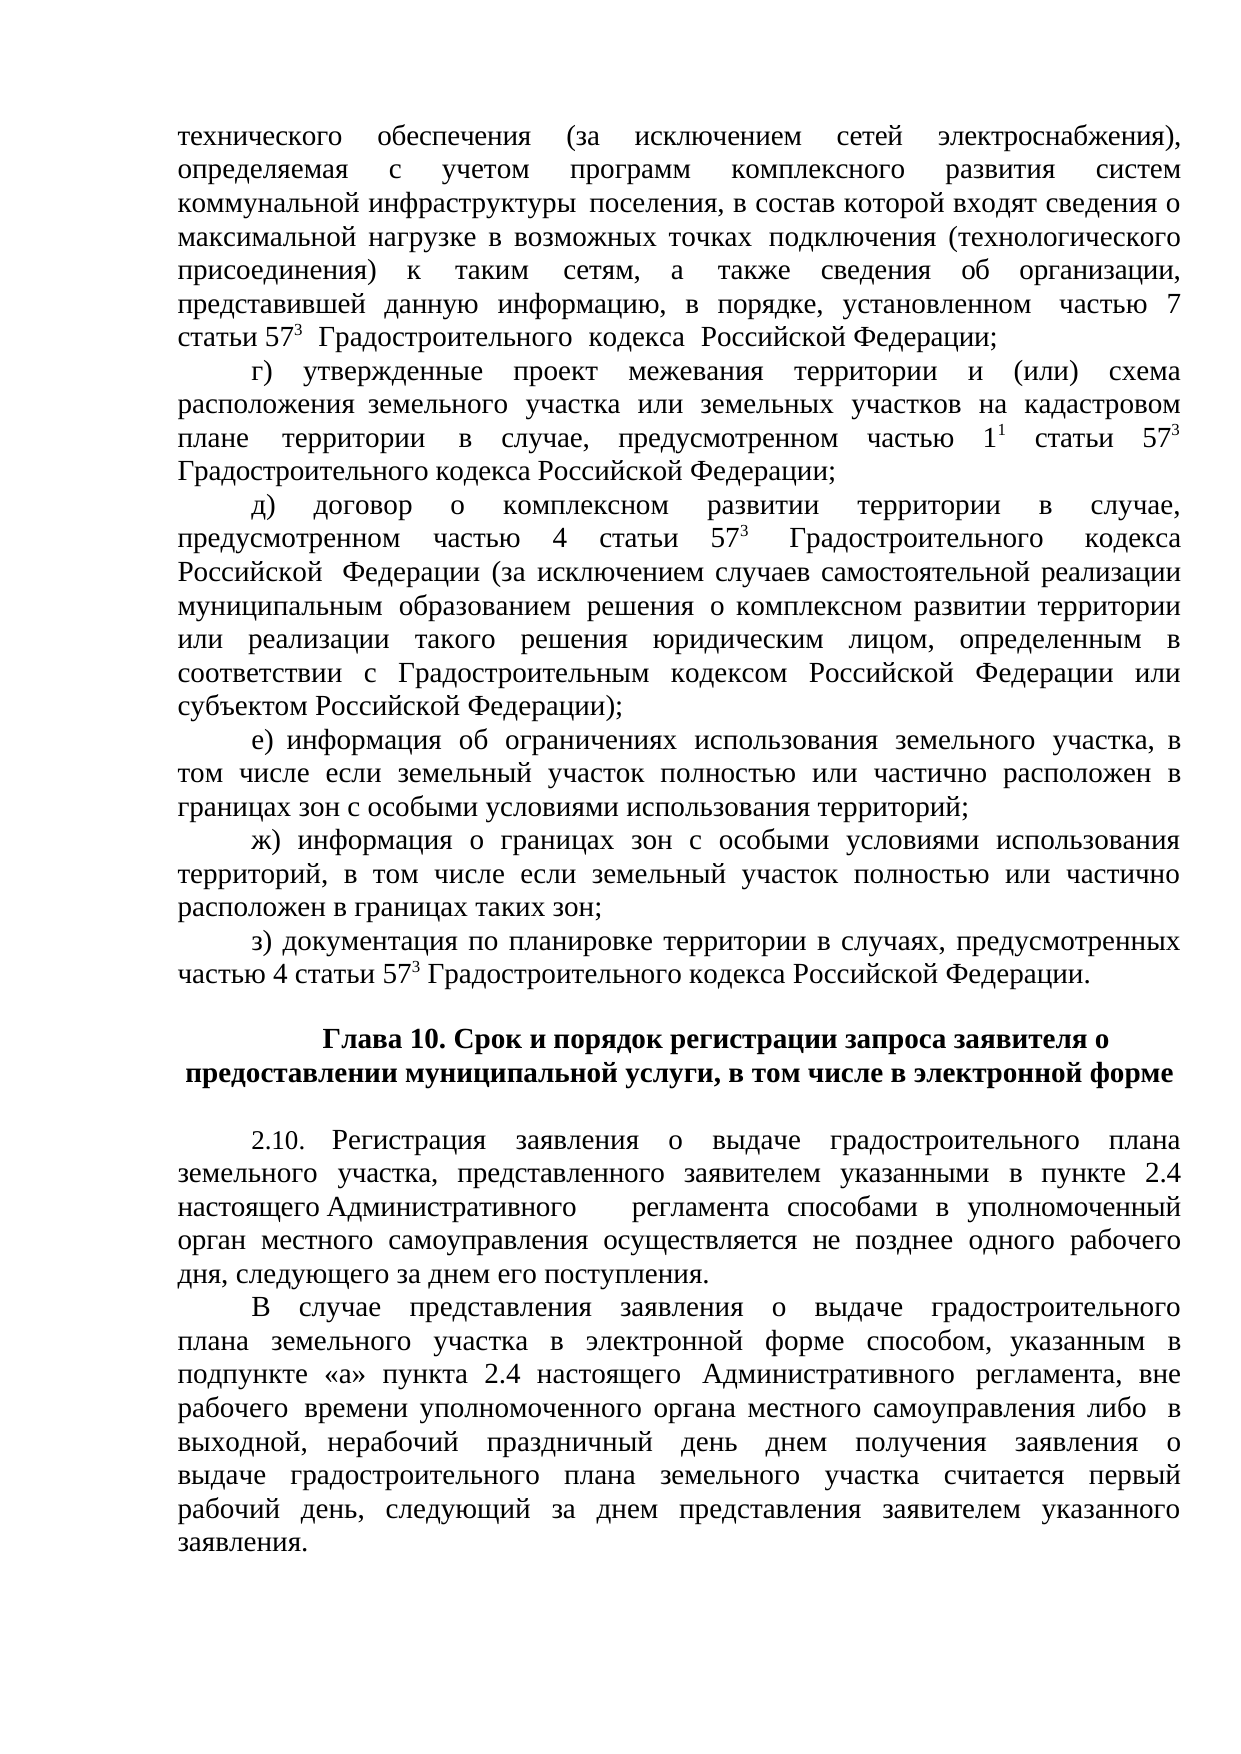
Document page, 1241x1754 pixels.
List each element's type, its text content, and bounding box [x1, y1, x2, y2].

subtitle Глава 10. Срок и порядок регистрации запроса заявителя о предоставлении муниципальной услуги, в том числе в электронной форме [177, 1021, 1181, 1088]
text е) информация об ограничениях использования земельного участка, в том числе если земельный участок полностью или частично расположен в границах зон с особыми условиями использования территорий; [177, 722, 1181, 822]
text ж) информация о границах зон с особыми условиями использования территорий, в том числе если земельный участок полностью или частично расположен в границах таких зон; [177, 822, 1181, 923]
text В случае представления заявления о выдаче градостроительного плана земельного участка в электронной форме способом, указанным в подпункте «а» пункта 2.4 настоящего Административного регламента, вне рабочего времени уполномоченного органа местного самоуправления либо в выходной, нерабочий праздничный день днем получения заявления о выдаче градостроительного плана земельного участка считается первый рабочий день, следующий за днем представления заявителем указанного заявления. [177, 1289, 1181, 1558]
list Регистрация заявления о выдаче градостроительного плана земельного участка, представленного заявителем указанными в пункте 2.4 настоящего Административного регламента способами в уполномоченный орган местного самоуправления осуществляется не позднее одного рабочего дня, следующего за днем его поступления. [177, 1122, 1181, 1289]
text д) договор о комплексном развитии территории в случае, предусмотренном частью 4 статьи 573 Градостроительного кодекса Российской Федерации (за исключением случаев самостоятельной реализации муниципальным образованием решения о комплексном развитии территории или реализации такого решения юридическим лицом, определенным в соответствии с Градостроительным кодексом Российской Федерации или субъектом Российской Федерации); [177, 487, 1181, 722]
text з) документация по планировке территории в случаях, предусмотренных частью 4 статьи 573 Градостроительного кодекса Российской Федерации. [177, 923, 1181, 990]
text г) утвержденные проект межевания территории и (или) схема расположения земельного участка или земельных участков на кадастровом плане территории в случае, предусмотренном частью 11 статьи 573 Градостроительного кодекса Российской Федерации; [177, 353, 1181, 487]
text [177, 118, 1181, 353]
